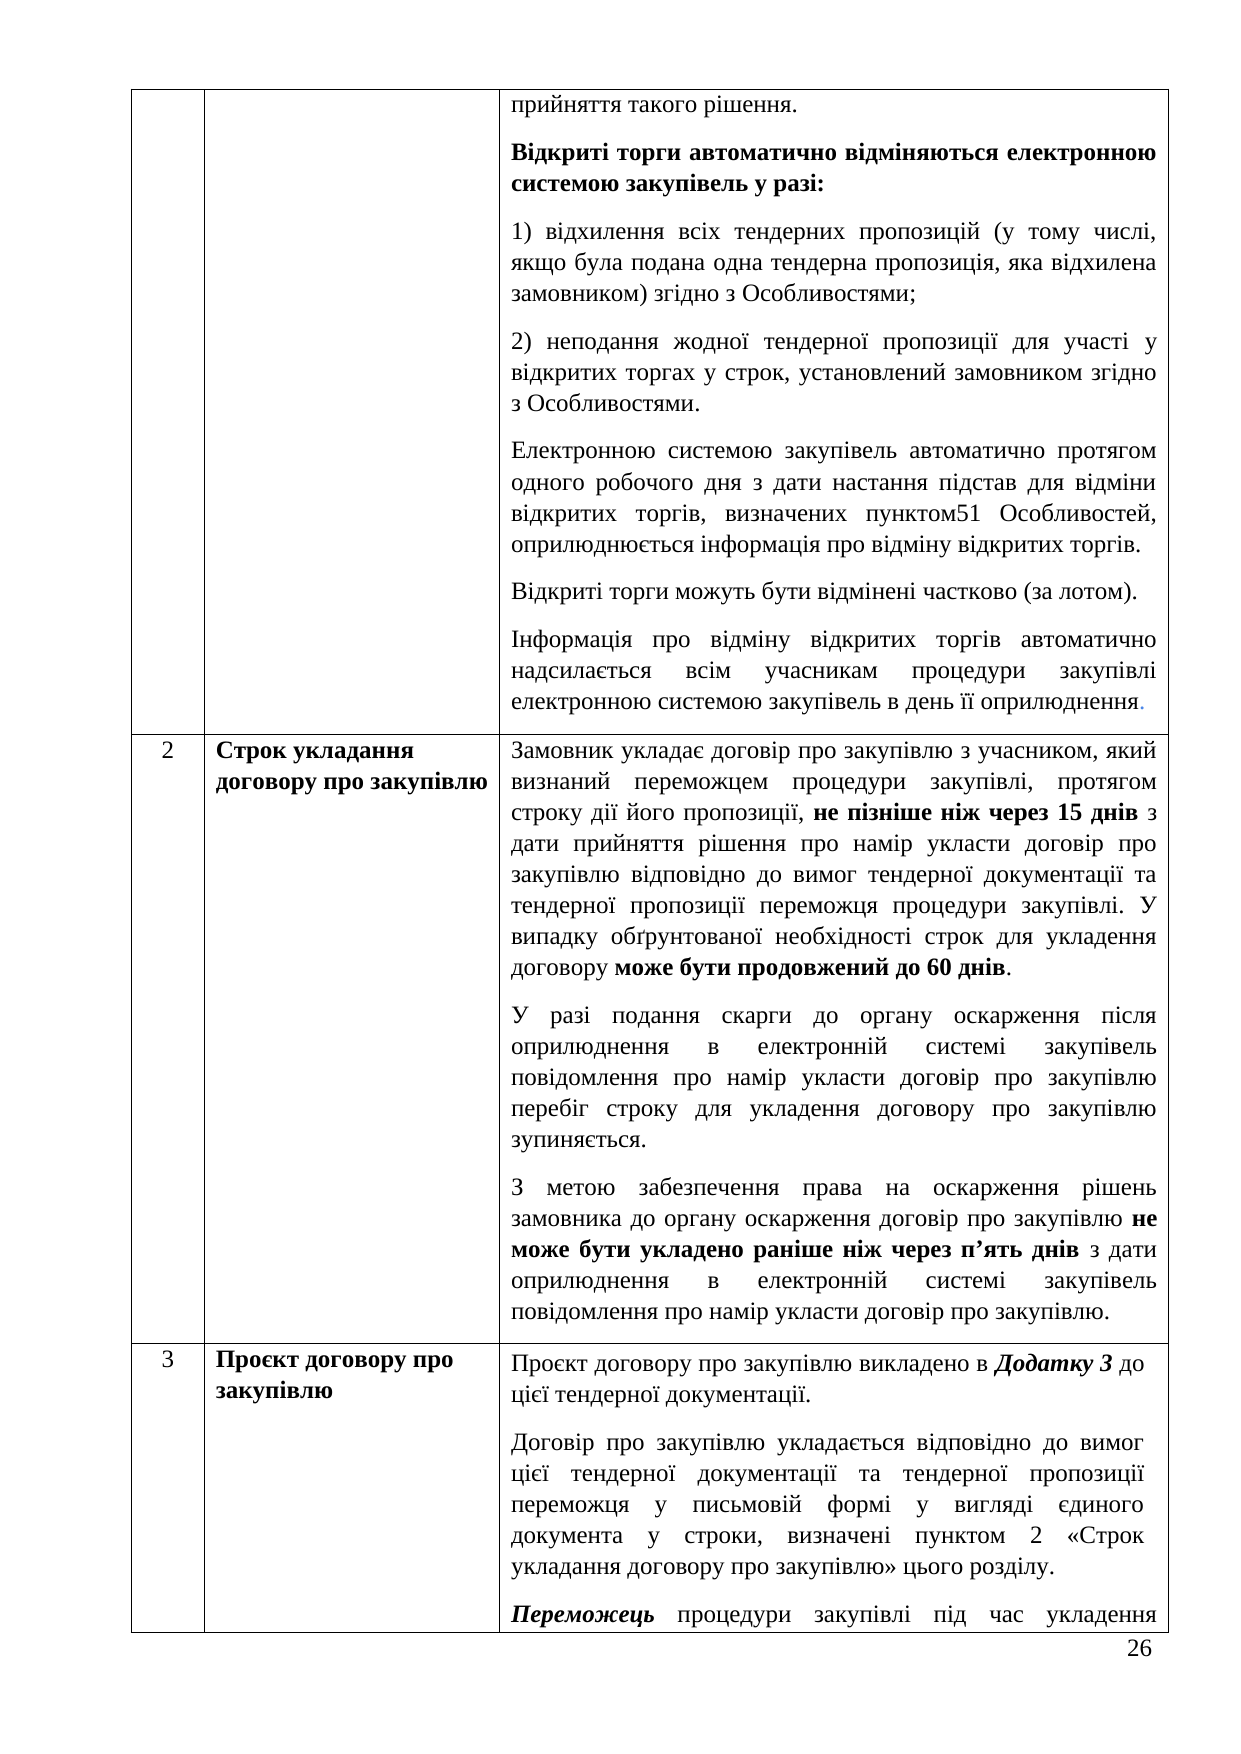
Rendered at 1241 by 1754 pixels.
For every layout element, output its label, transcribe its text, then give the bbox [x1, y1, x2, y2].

table_cell Замовник укладає договір про закупівлю з учасником, який визнаний переможцем процедури закупівлі, протягом строку дії його пропозиції, не пізніше ніж через 15 днів з дати прийняття рішення про намір укласти договір про закупівлю відповідно до вимог тендерної документації та тендерної пропозиції переможця процедури закупівлі. У випадку обґрунтованої необхідності строк для укладення договору може бути продовжений до 60 днів. У разі подання скарги до органу оскарження після оприлюднення в електронній системі закупівель повідомлення про намір укласти договір про закупівлю перебіг строку для укладення договору про закупівлю зупиняється. З метою забезпечення права на оскарження рішень замовника до органу оскарження договір про закупівлю не може бути укладено раніше ніж через п’ять днів з дати оприлюднення в електронній системі закупівель повідомлення про намір укласти договір про закупівлю. [500, 735, 1168, 1343]
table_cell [500, 90, 1168, 734]
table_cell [500, 1344, 1168, 1632]
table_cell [205, 90, 499, 734]
table_cell 2 [132, 735, 204, 1343]
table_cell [205, 1344, 499, 1632]
table_cell 3 [132, 1344, 204, 1632]
table_cell 1 [132, 90, 204, 734]
table_cell Строк укладання договору про закупівлю [205, 735, 499, 1343]
